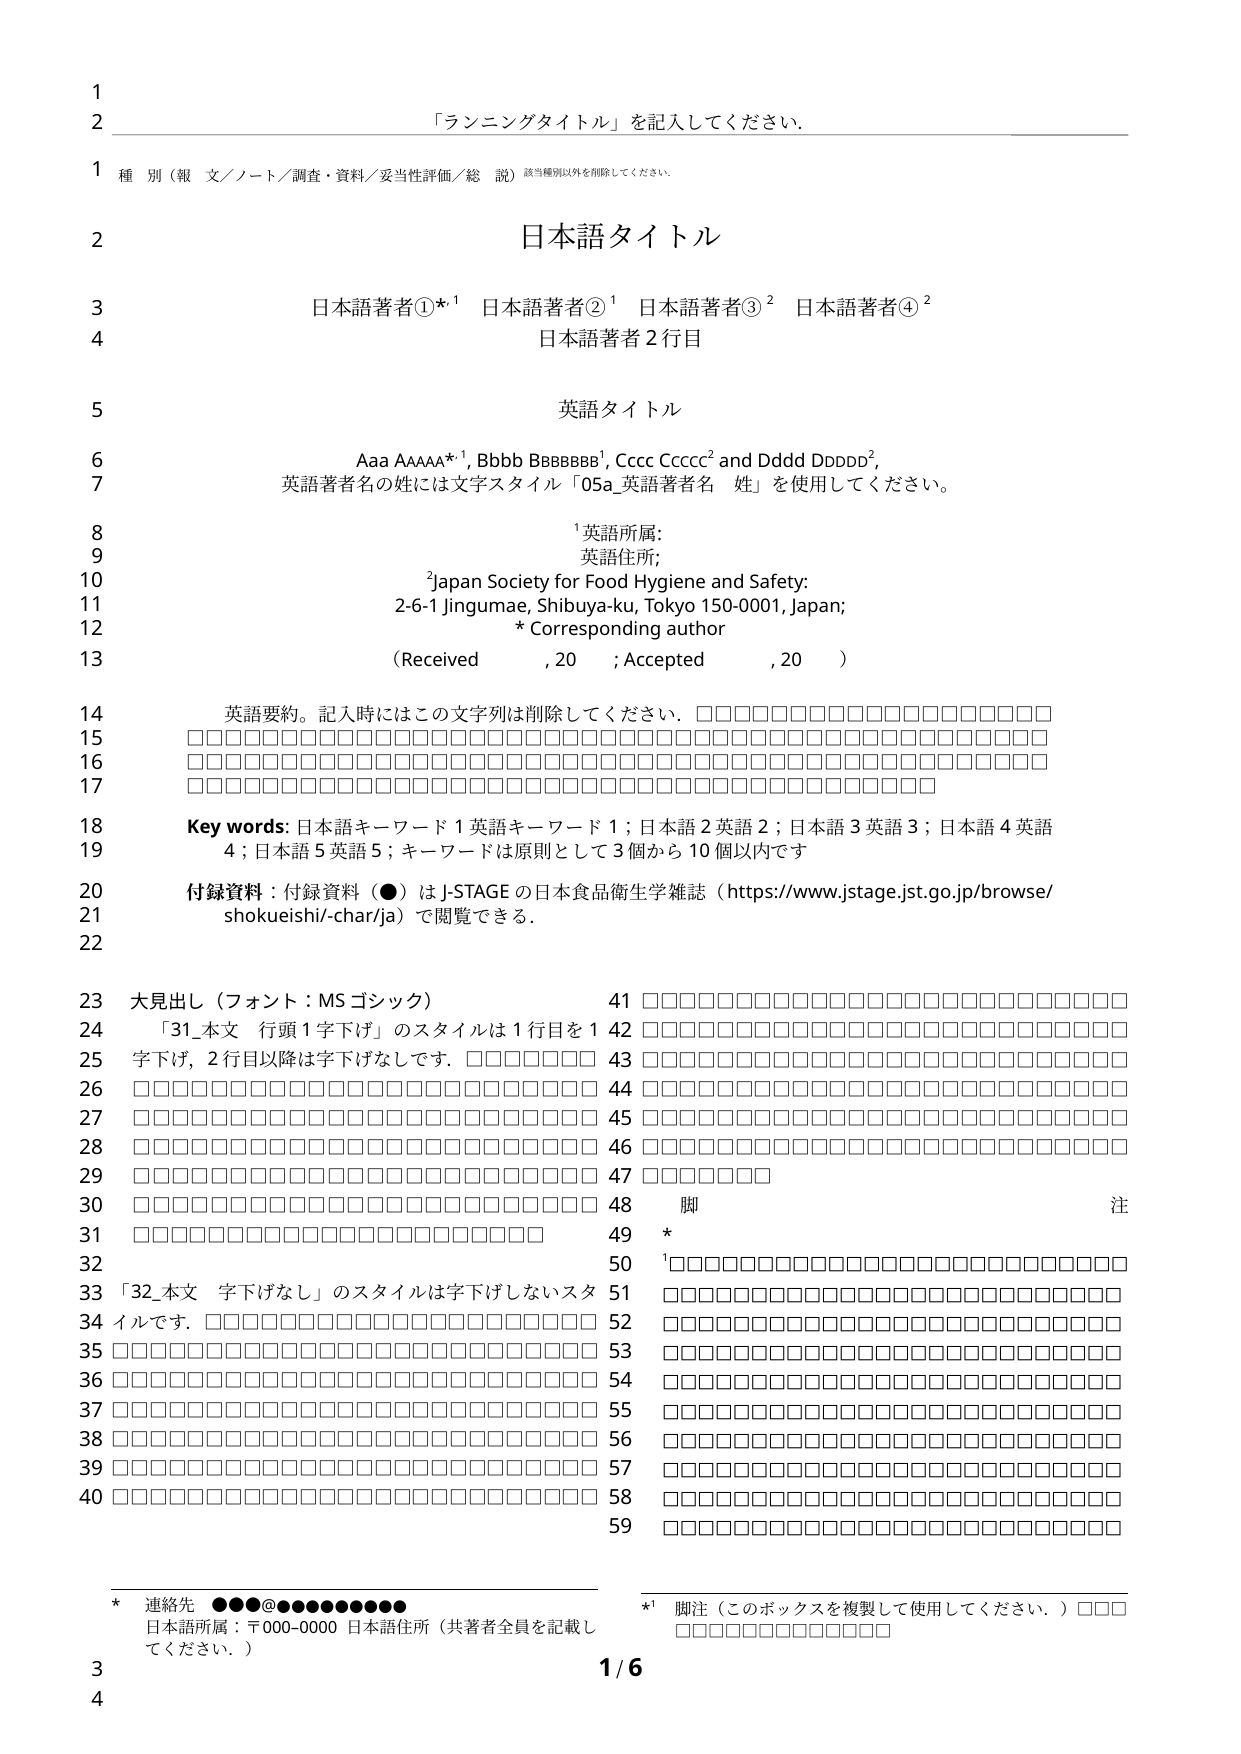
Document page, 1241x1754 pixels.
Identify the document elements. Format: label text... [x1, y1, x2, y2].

text Aaa Aaaaa*, 1, Bbbb Bbbbbbb1, Cccc Ccccc2 and Dddd Ddddd2, 英語著者名の姓には文字スタイル「05a_英語著者名 姓」を使用してください。 [112, 448, 1128, 496]
text 付録資料：付録資料（●）はJ-STAGEの日本食品衛生学雑誌（https://www.jstage.jst.go.jp/browse/shokueishi/-char/ja）で閲覧できる． [187, 879, 1053, 927]
text （Received , 20 ; Accepted , 20 ） [112, 647, 1128, 671]
text 日本語タイトル [112, 218, 1128, 255]
text 「31_本文 行頭1字下げ」のスタイルは1行目を1字下げ，2行目以降は字下げなしです．□□□□□□□□□□□□□□□□□□□□□□□□□□□□□□□□□□□□□□□□□□□□□□□□□□□□□□□□□□□□□□□□□□□□□□□□□□□□□□□□□□□□□□□□□□□□□□□□□□□□□□□□□□□□□□□□□□□□□□□□□□□□□□□□□□□□□□□□□□□□□□□□□□□□□ [132, 1014, 599, 1248]
text 「32_本文 字下げなし」のスタイルは字下げしないスタイルです．□□□□□□□□□□□□□□□□□□□□□□□□□□□□□□□□□□□□□□□□□□□□□□□□□□□□□□□□□□□□□□□□□□□□□□□□□□□□□□□□□□□□□□□□□□□□□□□□□□□□□□□□□□□□□□□□□□□□□□□□□□□□□□□□□□□□□□□□□□□□□□□□□□□□□□□□□□□□□□□□□□□□□□□□□□□□□□□□□□□□□□□□□□□□□□□□□□□□□□□□□□□□□□□□□□□□□□□□□□□□□□□□□□□□□□□□□□□□□□□□□□□□□□□□□□□□□□□□□□□□□□□□□□□□□□□□□□□□□□□□□□□□□□□□□□□□□□□□□□□□□□□□□□□□□□□□□□□□□□□□□□□□□□□□□□□□□□□□□□□□ [641, 985, 1128, 1189]
text Key words: 日本語キーワード1英語キーワード1；日本語2英語2；日本語3英語3；日本語4英語4；日本語5英語5；キーワードは原則として3個から10個以内です [187, 814, 1053, 862]
text 「32_本文 字下げなし」のスタイルは字下げしないスタイルです．□□□□□□□□□□□□□□□□□□□□□□□□□□□□□□□□□□□□□□□□□□□□□□□□□□□□□□□□□□□□□□□□□□□□□□□□□□□□□□□□□□□□□□□□□□□□□□□□□□□□□□□□□□□□□□□□□□□□□□□□□□□□□□□□□□□□□□□□□□□□□□□□□□□□□□□□□□□□□□□□□□□□□□□□□□□□□□□□□□□□□□□□□□□□□□□□□□□□□□□□□□□□□□□□□□□□□□□□□□□□□□□□□□□□□□□□□□□□□□□□□□□□□□□□□□□□□□□□□□□□□□□□□□□□□□□□□□□□□□□□□□□□□□□□□□□□□□□□□□□□□□□□□□□□□□□□□□□□□□□□□□□□□□□□□□□□□□□□□□□□ [112, 1277, 599, 1510]
text 1英語所属: 英語住所; 2Japan Society for Food Hygiene and Safety: 2-6-1 Jingumae, Shibuya-ku, Tokyo 150-0001, Japan; * Corresponding author [112, 521, 1128, 641]
text 日本語著者①*, 1 日本語著者②1 日本語著者③2 日本語著者④2 日本語著者2行目 [112, 291, 1128, 353]
text 種 別（報 文／ノート／調査・資料／妥当性評価／総 説）該当種別以外を削除してください． [118, 153, 1128, 182]
text 大見出し（フォント：MSゴシック） [130, 985, 599, 1014]
text 英語要約。記入時にはこの文字列は削除してください．□□□□□□□□□□□□□□□□□□□□□□□□□□□□□□□□□□□□□□□□□□□□□□□□□□□□□□□□□□□□□□□□□□□□□□□□□□□□□□□□□□□□□□□□□□□□□□□□□□□□□□□□□□□□□□□□□□□□□□□□□□□□□□□□□□□□□□□□□□□□□□□□□□□□□□□ [187, 702, 1053, 798]
text 英語タイトル [112, 397, 1128, 423]
